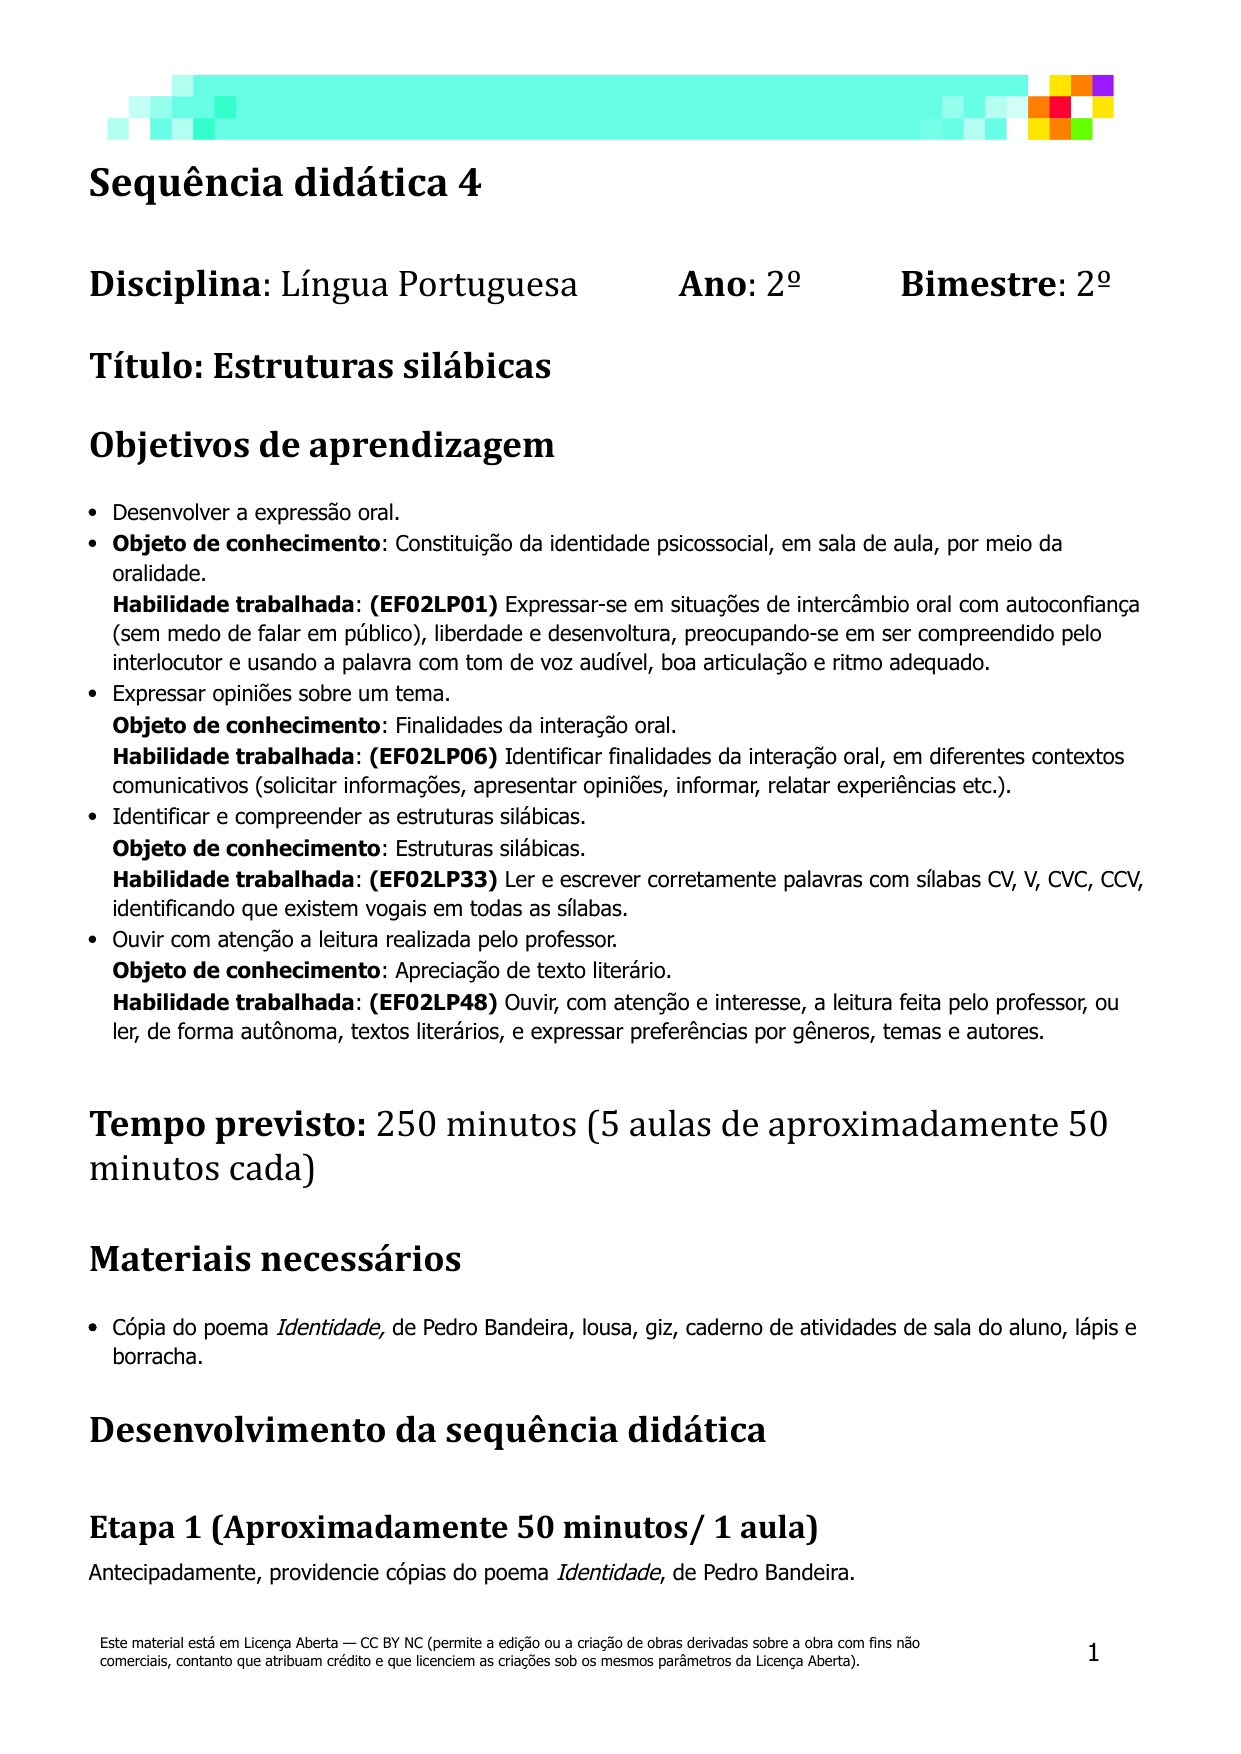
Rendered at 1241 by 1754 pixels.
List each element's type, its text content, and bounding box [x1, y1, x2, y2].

picture [88, 75, 1114, 151]
list Habilidade trabalhada: (EF02LP48) Ouvir, com atenção e interesse, a leitura feita pelo professor, ou ler, de forma autônoma, textos literários, e expressar preferências por gêneros, temas e autores. [112, 987, 1152, 1045]
list Identificar e compreender as estruturas silábicas. [89, 801, 1152, 831]
text Antecipadamente, providencie cópias do poema Identidade, de Pedro Bandeira. [89, 1552, 1152, 1587]
text Etapa 1 (Aproximadamente 50 minutos/ 1 aula) [89, 1507, 1152, 1546]
text Tempo previsto: 250 minutos (5 aulas de aproximadamente 50 minutos cada) [89, 1101, 1152, 1189]
text Título: Estruturas silábicas [89, 343, 1152, 387]
list Objeto de conhecimento: Apreciação de texto literário. [112, 956, 1152, 985]
list Objeto de conhecimento: Finalidades da interação oral. [112, 710, 1152, 739]
text Materiais necessários [89, 1236, 1152, 1280]
list Habilidade trabalhada: (EF02LP06) Identificar finalidades da interação oral, em diferentes contextos comunicativos (solicitar informações, apresentar opiniões, informar, relatar experiências etc.). [112, 741, 1152, 799]
text Objetivos de aprendizagem [89, 422, 1152, 466]
list Expressar opiniões sobre um tema. [89, 678, 1152, 708]
list Habilidade trabalhada: (EF02LP33) Ler e escrever corretamente palavras com sílabas CV, V, CVC, CCV, identificando que existem vogais em todas as sílabas. [112, 864, 1152, 922]
text Desenvolvimento da sequência didática [89, 1407, 1152, 1451]
text Sequência didática 4 [89, 168, 1152, 203]
list Objeto de conhecimento: Constituição da identidade psicossocial, em sala de aula, por meio da oralidade. [89, 528, 1152, 587]
list Desenvolver a expressão oral. [89, 497, 1152, 526]
list Objeto de conhecimento: Estruturas silábicas. [112, 833, 1152, 862]
list Habilidade trabalhada: (EF02LP01) Expressar-se em situações de intercâmbio oral com autoconfiança (sem medo de falar em público), liberdade e desenvoltura, preocupando-se em ser compreendido pelo interlocutor e usando a palavra com tom de voz audível, boa articulação e ritmo adequado. [112, 589, 1152, 676]
text Disciplina: Língua Portuguesa Ano: 2º Bimestre: 2º [89, 261, 1152, 305]
list Ouvir com atenção a leitura realizada pelo professor. [89, 924, 1152, 953]
list Cópia do poema Identidade, de Pedro Bandeira, lousa, giz, caderno de atividades de sala do aluno, lápis e borracha. [89, 1312, 1152, 1370]
